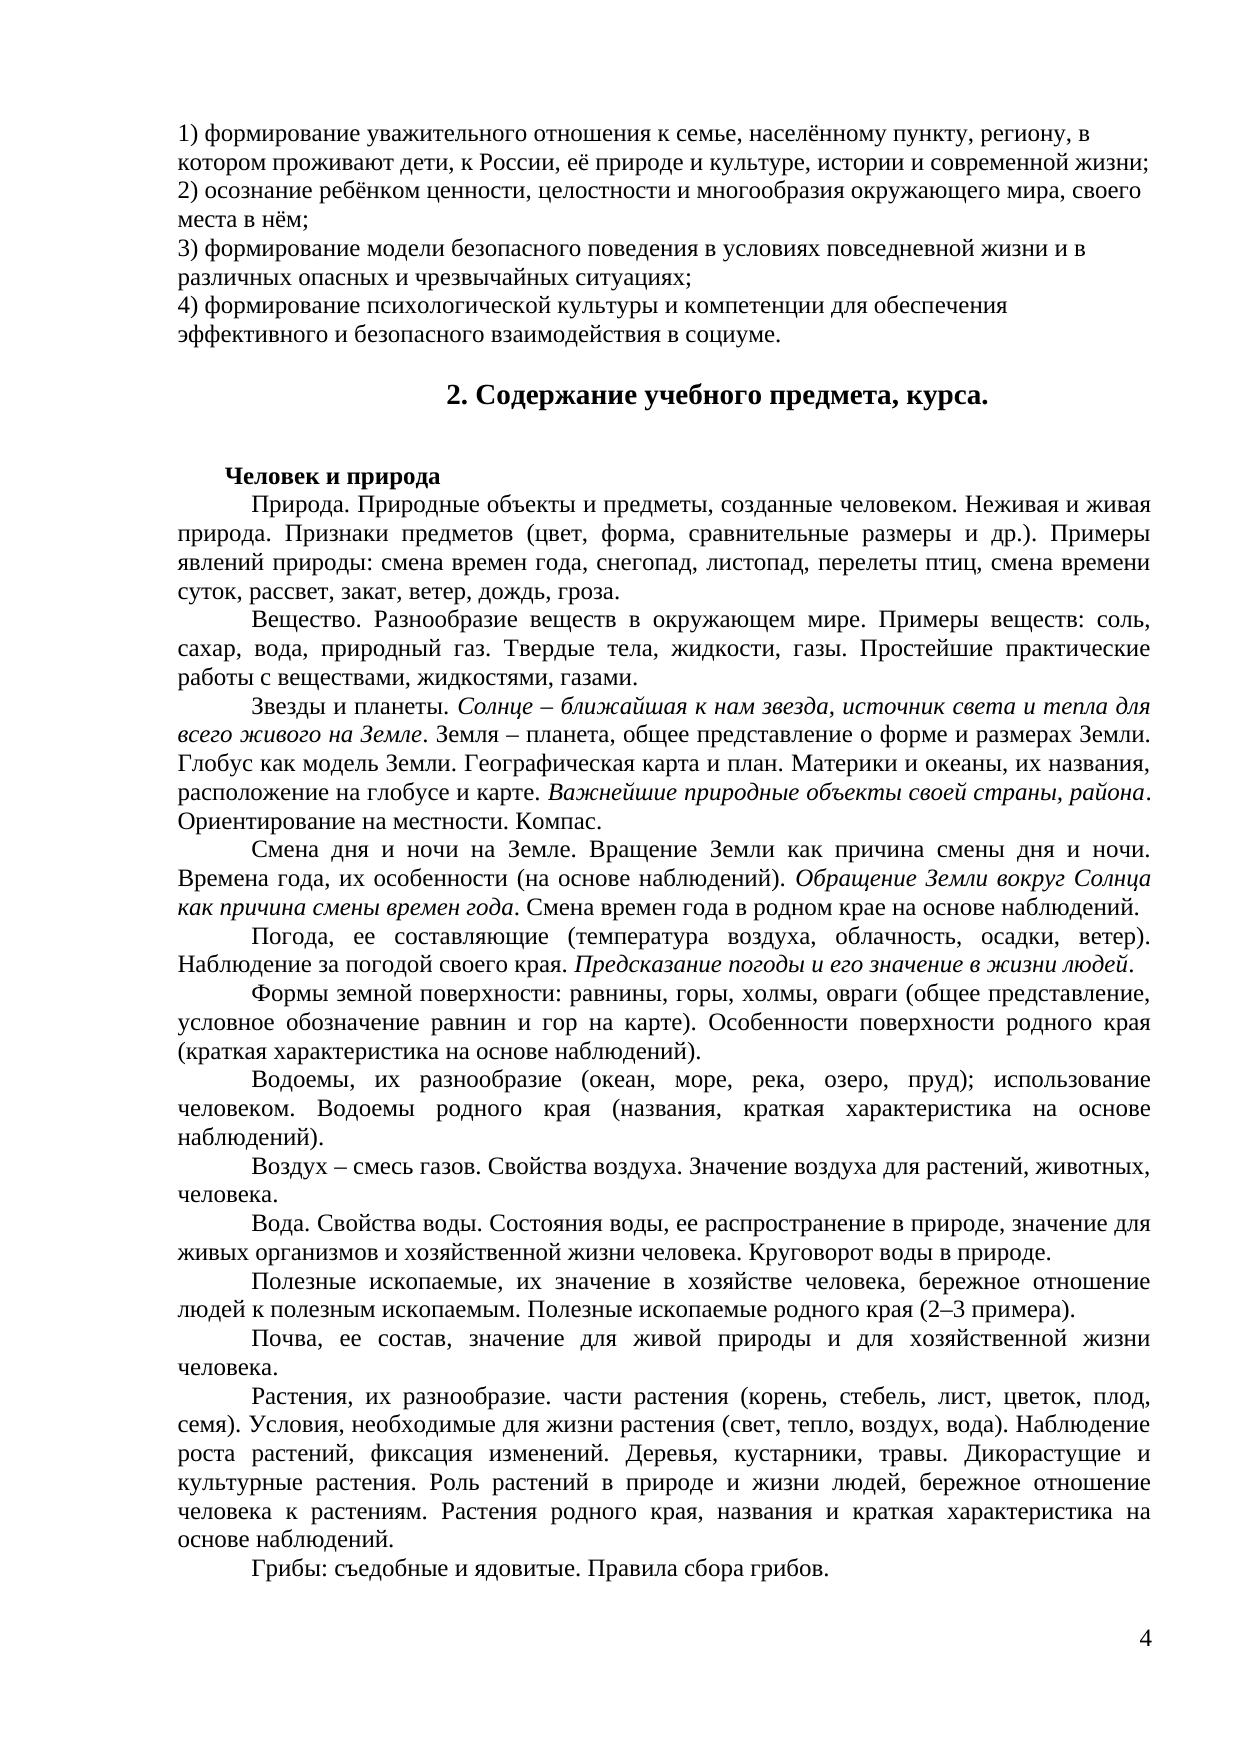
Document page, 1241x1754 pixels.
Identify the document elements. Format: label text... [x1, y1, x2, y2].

text Растения, их разнообразие. части растения (корень, стебель, лист, цветок, плод, семя). Условия, необходимые для жизни растения (свет, тепло, воздух, вода). Наблюдение роста растений, фиксация изменений. Деревья, кустарники, травы. Дикорастущие и культурные растения. Роль растений в природе и жизни людей, бережное отношение человека к растениям. Растения родного края, названия и краткая характеристика на основе наблюдений. [177, 1381, 1152, 1553]
text 1) формирование уважительного отношения к семье, населённому пункту, региону, в котором проживают дети, к России, её природе и культуре, истории и современной жизни; [177, 118, 1152, 176]
text 3) формирование модели безопасного поведения в условиях повседневной жизни и в различных опасных и чрезвычайных ситуациях; [177, 233, 1152, 291]
text 4) формирование психологической культуры и компетенции для обеспечения эффективного и безопасного взаимодействия в социуме. [177, 291, 1152, 348]
text 2) осознание ребёнком ценности, целостности и многообразия окружающего мира, своего места в нём; [177, 176, 1152, 233]
text Вода. Свойства воды. Состояния воды, ее распространение в природе, значение для живых организмов и хозяйственной жизни человека. Круговорот воды в природе. [177, 1208, 1152, 1266]
text Человек и природа [177, 461, 1152, 489]
text Звезды и планеты. Солнце – ближайшая к нам звезда, источник света и тепла для всего живого на Земле. Земля – планета, общее представление о форме и размерах Земли. Глобус как модель Земли. Географическая карта и план. Материки и океаны, их названия, расположение на глобусе и карте. Важнейшие природные объекты своей страны, района. Ориентирование на местности. Компас. [177, 691, 1152, 834]
text Смена дня и ночи на Земле. Вращение Земли как причина смены дня и ночи. Времена года, их особенности (на основе наблюдений). Обращение Земли вокруг Солнца как причина смены времен года. Смена времен года в родном крае на основе наблюдений. [177, 834, 1152, 921]
text Грибы: съедобные и ядовитые. Правила сбора грибов. [177, 1553, 1152, 1582]
text 2. Содержание учебного предмета, курса. [177, 377, 1152, 410]
text Вещество. Разнообразие веществ в окружающем мире. Примеры веществ: соль, сахар, вода, природный газ. Твердые тела, жидкости, газы. Простейшие практические работы с веществами, жидкостями, газами. [177, 604, 1152, 691]
text Полезные ископаемые, их значение в хозяйстве человека, бережное отношение людей к полезным ископаемым. Полезные ископаемые родного края (2–3 примера). [177, 1266, 1152, 1323]
text Водоемы, их разнообразие (океан, море, река, озеро, пруд); использование человеком. Водоемы родного края (названия, краткая характеристика на основе наблюдений). [177, 1064, 1152, 1151]
text Формы земной поверхности: равнины, горы, холмы, овраги (общее представление, условное обозначение равнин и гор на карте). Особенности поверхности родного края (краткая характеристика на основе наблюдений). [177, 978, 1152, 1064]
text Почва, ее состав, значение для живой природы и для хозяйственной жизни человека. [177, 1323, 1152, 1381]
text Погода, ее составляющие (температура воздуха, облачность, осадки, ветер). Наблюдение за погодой своего края. Предсказание погоды и его значение в жизни людей. [177, 921, 1152, 978]
text Природа. Природные объекты и предметы, созданные человеком. Неживая и живая природа. Признаки предметов (цвет, форма, сравнительные размеры и др.). Примеры явлений природы: смена времен года, снегопад, листопад, перелеты птиц, смена времени суток, рассвет, закат, ветер, дождь, гроза. [177, 489, 1152, 604]
text Воздух – смесь газов. Свойства воздуха. Значение воздуха для растений, животных, человека. [177, 1151, 1152, 1208]
